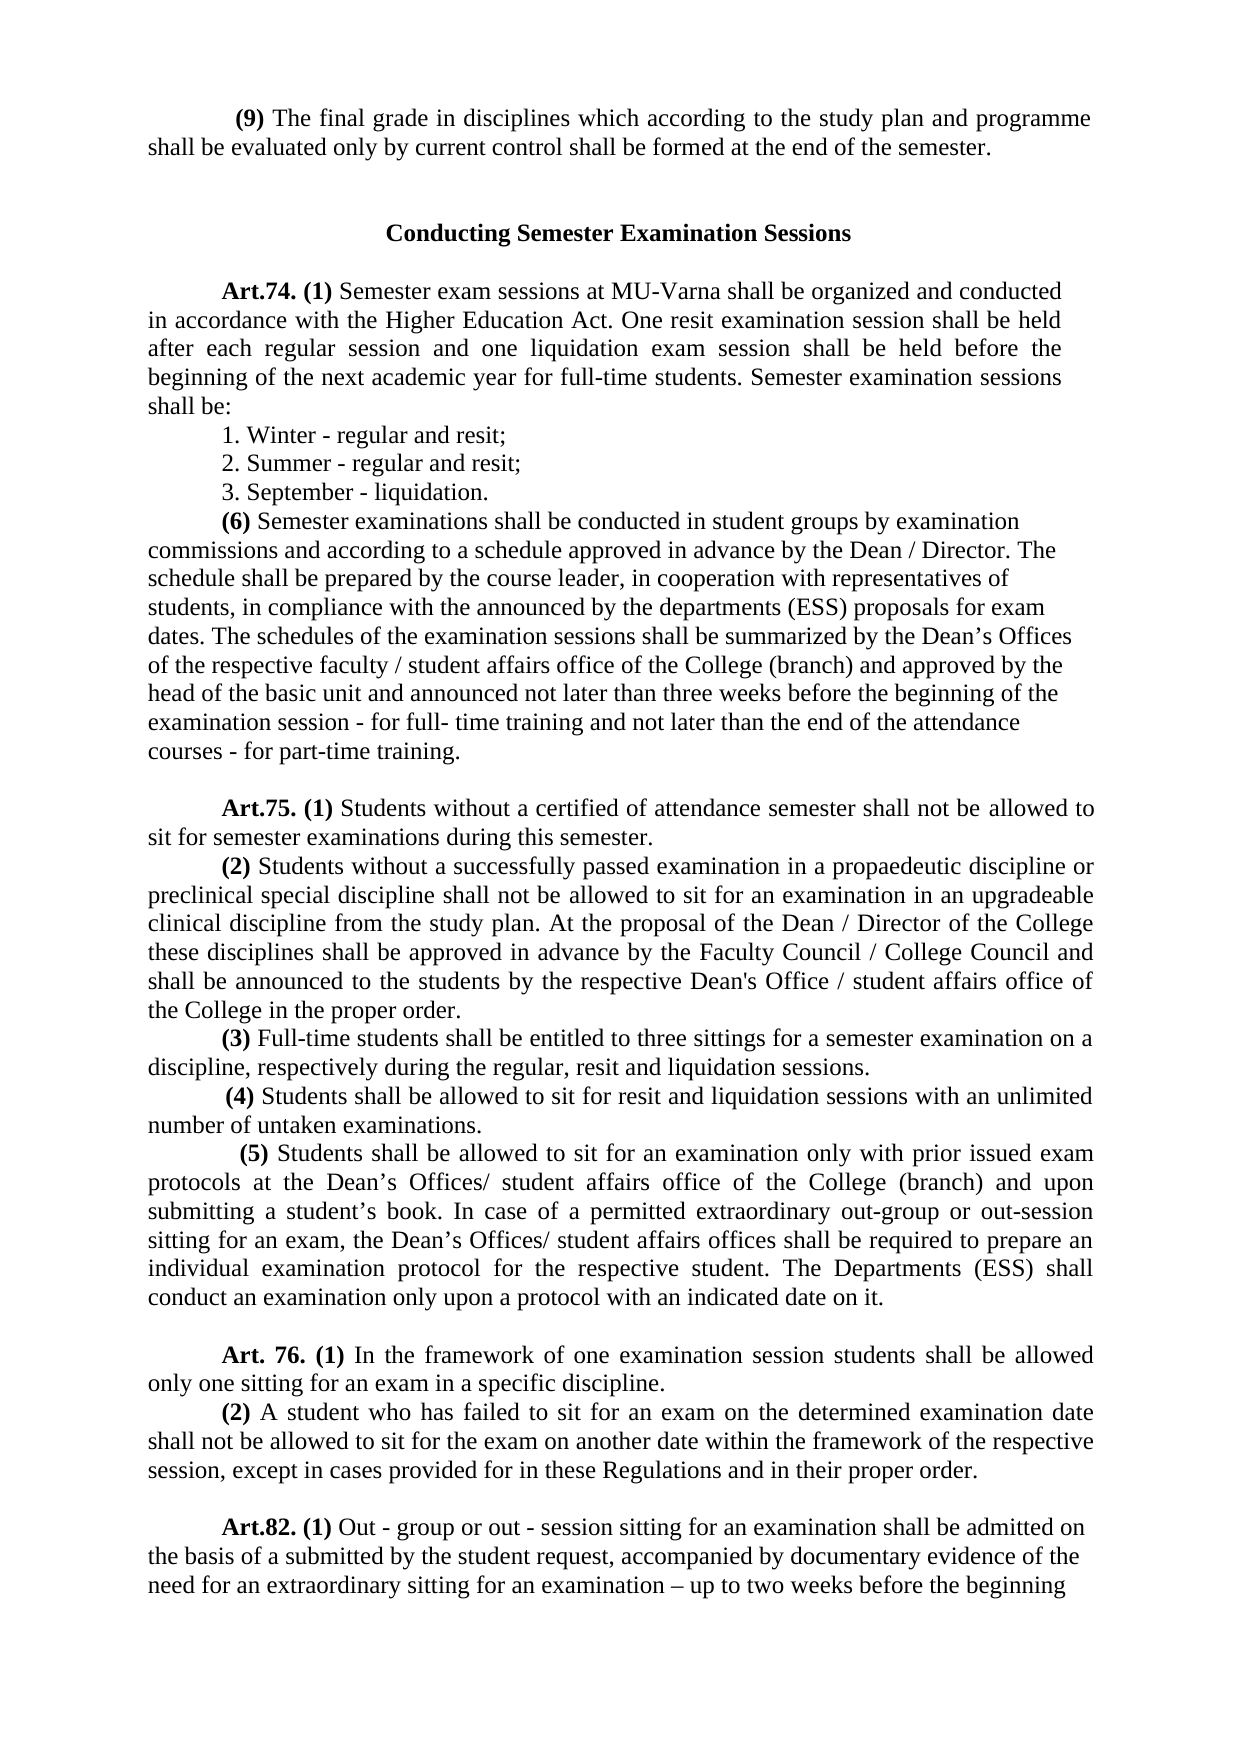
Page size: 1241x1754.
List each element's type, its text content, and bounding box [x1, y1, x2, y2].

text (6) Semester examinations shall be conducted in student groups by examination commissions and according to a schedule approved in advance by the Dean / Director. The schedule shall be prepared by the course leader, in cooperation with representatives of students, in compliance with the announced by the departments (ESS) proposals for exam dates. The schedules of the examination sessions shall be summarized by the Dean’s Offices of the respective faculty / student affairs office of the College (branch) and approved by the head of the basic unit and announced not later than three weeks before the beginning of the examination session - for full- time training and not later than the end of the attendance courses - for part-time training. [148, 506, 1088, 793]
text Art. 76. (1) In the framework of one examination session students shall be allowed only one sitting for an exam in a specific discipline. [148, 1340, 1095, 1397]
text (2) A student who has failed to sit for an exam on the determined examination date shall not be allowed to sit for the exam on another date within the framework of the respective session, except in cases provided for in these Regulations and in their proper order. [148, 1397, 1095, 1483]
text (5) Students shall be allowed to sit for an examination only with prior issued exam protocols at the Dean’s Offices/ student affairs office of the College (branch) and upon submitting a student’s book. In case of a permitted extraordinary out-group or out-session sitting for an exam, the Dean’s Offices/ student affairs offices shall be required to prepare an individual examination protocol for the respective student. The Departments (ESS) shall conduct an examination only upon a protocol with an indicated date on it. [148, 1138, 1095, 1311]
text 3. September - liquidation. [148, 477, 1063, 506]
text Art.75. (1) Students without a certified of attendance semester shall not be allowed to sit for semester examinations during this semester. [148, 793, 1095, 851]
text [148, 1512, 1093, 1598]
text Conducting Semester Examination Sessions [148, 218, 1089, 247]
text (2) Students without a successfully passed examination in a propaedeutic discipline or preclinical special discipline shall not be allowed to sit for an examination in an upgradeable clinical discipline from the study plan. At the proposal of the Dean / Director of the College these disciplines shall be approved in advance by the Faculty Council / College Council and shall be announced to the students by the respective Dean's Office / student affairs office of the College in the proper order. [148, 851, 1095, 1023]
text 2. Summer - regular and resit; [148, 448, 1063, 477]
text Art.74. (1) Semester exam sessions at MU-Varna shall be organized and conducted in accordance with the Higher Education Act. One resit examination session shall be held after each regular session and one liquidation exam session shall be held before the beginning of the next academic year for full-time students. Semester examination sessions shall be: [148, 276, 1063, 420]
text 1. Winter - regular and resit; [148, 420, 1063, 448]
text (9) The final grade in disciplines which according to the study plan and programme shall be evaluated only by current control shall be formed at the end of the semester. [148, 103, 1093, 161]
text (4) Students shall be allowed to sit for resit and liquidation sessions with an unlimited number of untaken examinations. [148, 1081, 1095, 1138]
text (3) Full-time students shall be entitled to three sittings for a semester examination on a discipline, respectively during the regular, resit and liquidation sessions. [148, 1023, 1095, 1081]
